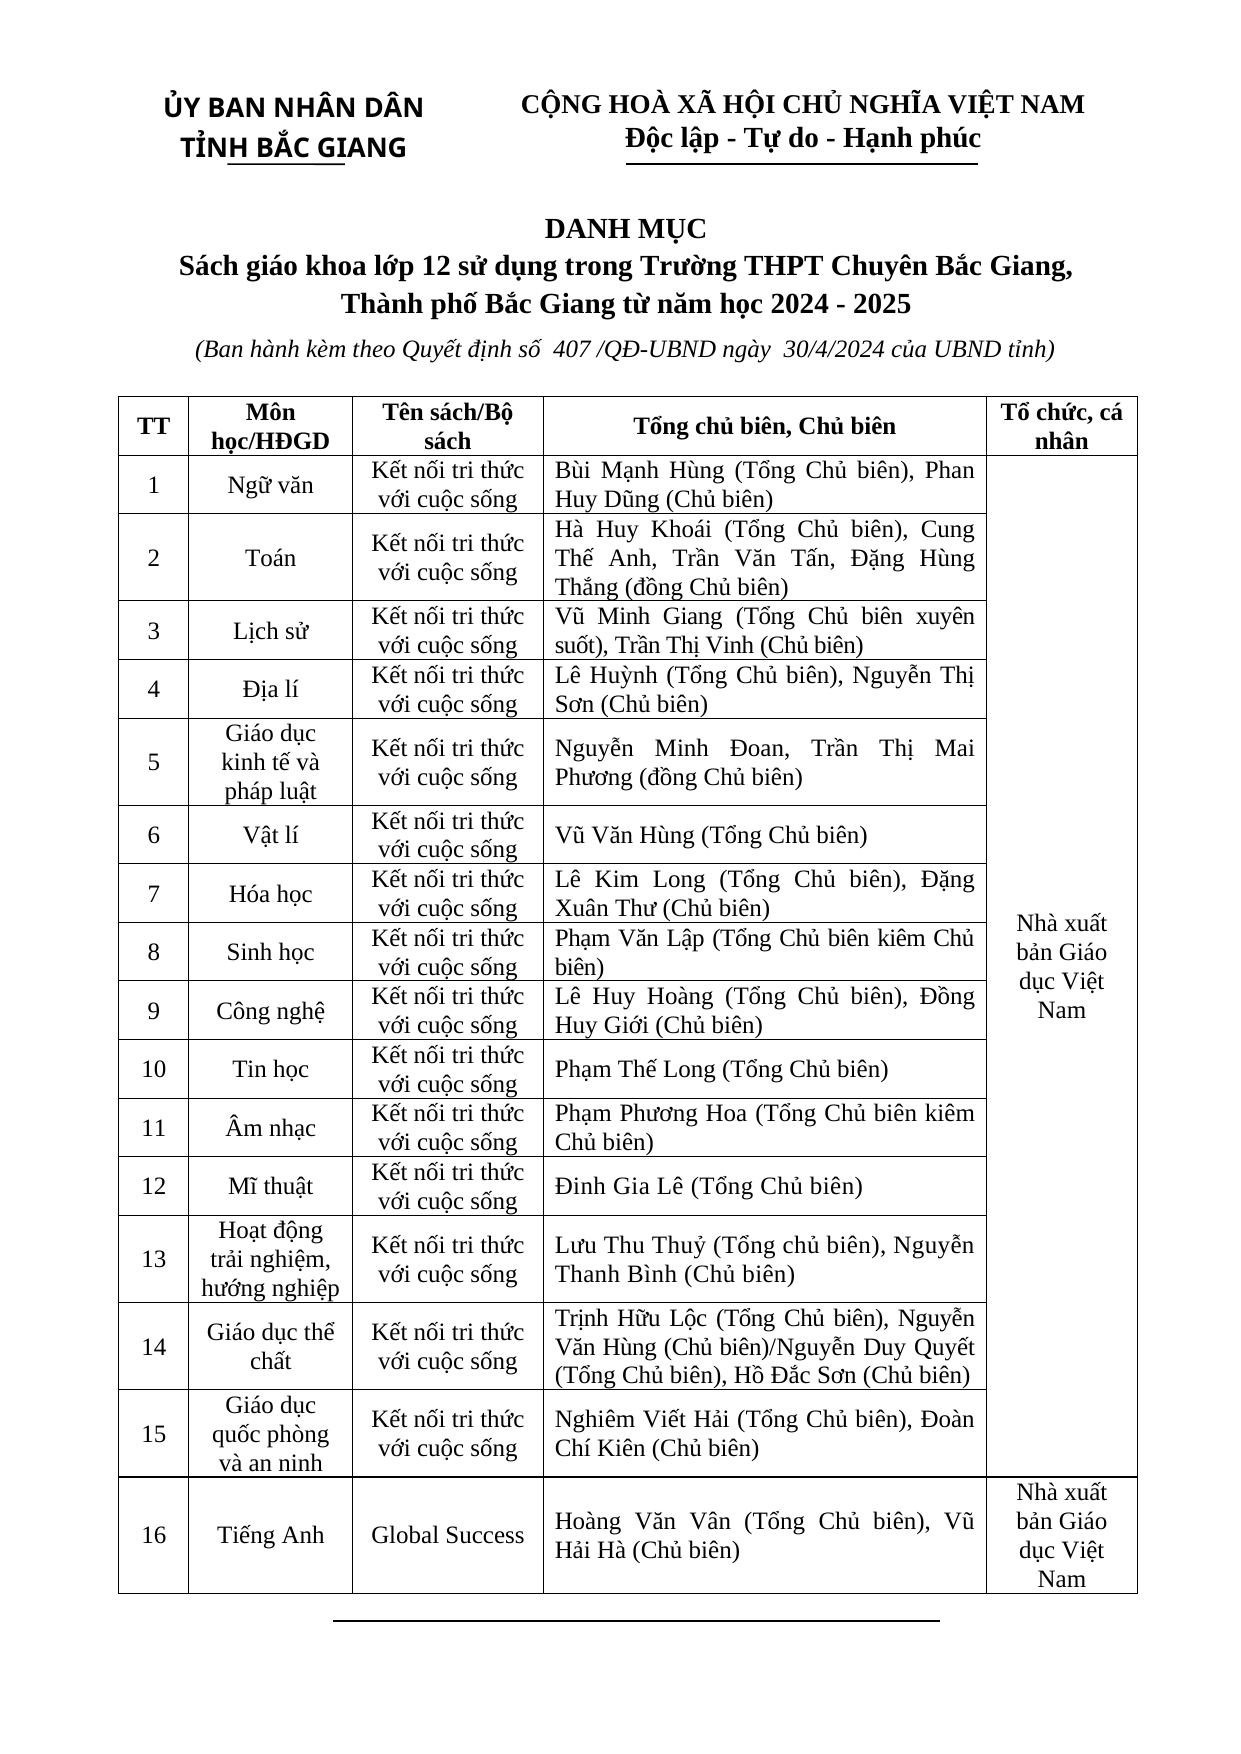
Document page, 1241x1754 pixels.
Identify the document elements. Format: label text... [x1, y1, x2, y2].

table_cell Lê Huỳnh (Tổng Chủ biên), Nguyễn Thị Sơn (Chủ biên) [544, 660, 986, 717]
table_cell Vũ Văn Hùng (Tổng Chủ biên) [544, 806, 986, 863]
table_cell Sinh học [189, 923, 352, 980]
table_cell Vũ Minh Giang (Tổng Chủ biên xuyên suốt), Trần Thị Vinh (Chủ biên) [544, 601, 986, 659]
table_cell 14 [119, 1303, 188, 1389]
table_cell Lưu Thu Thuỷ (Tổng chủ biên), Nguyễn Thanh Bình (Chủ biên) [544, 1216, 986, 1302]
table_cell Kết nối tri thức với cuộc sống [353, 923, 543, 980]
table_header Tổng chủ biên, Chủ biên [544, 397, 986, 454]
table_cell Phạm Phương Hoa (Tổng Chủ biên kiêm Chủ biên) [544, 1099, 986, 1156]
table_cell Kết nối tri thức với cuộc sống [353, 864, 543, 922]
table_cell Nghiêm Viết Hải (Tổng Chủ biên), Đoàn Chí Kiên (Chủ biên) [544, 1390, 986, 1476]
table_cell Kết nối tri thức với cuộc sống [353, 719, 543, 805]
table_cell Toán [189, 514, 352, 600]
table_cell Phạm Văn Lập (Tổng Chủ biên kiêm Chủ biên) [544, 923, 986, 980]
table_cell 4 [119, 660, 188, 717]
table_cell Đinh Gia Lê (Tổng Chủ biên) [544, 1157, 986, 1214]
table_cell Giáo dục thể chất [189, 1303, 352, 1389]
table_cell Phạm Thế Long (Tổng Chủ biên) [544, 1040, 986, 1097]
table_header TT [119, 397, 188, 454]
text Sách giáo khoa lớp 12 sử dụng trong Trường THPT Chuyên Bắc Giang, [118, 244, 1134, 282]
table_cell 6 [119, 806, 188, 863]
table_cell Kết nối tri thức với cuộc sống [353, 1040, 543, 1097]
table_cell 7 [119, 864, 188, 922]
table_cell 1 [119, 456, 188, 513]
table_cell Địa lí [189, 660, 352, 717]
table_cell 15 [119, 1390, 188, 1476]
table_cell Trịnh Hữu Lộc (Tổng Chủ biên), Nguyễn Văn Hùng (Chủ biên)/Nguyễn Duy Quyết (Tổng Chủ biên), Hồ Đắc Sơn (Chủ biên) [544, 1303, 986, 1389]
table_cell Lịch sử [189, 601, 352, 659]
table_cell Hóa học [189, 864, 352, 922]
table_cell Kết nối tri thức với cuộc sống [353, 806, 543, 863]
table_header CỘNG HOÀ XÃ HỘI CHỦ NGHĨA VIỆT NAM Độc lập - Tự do - Hạnh phúc [469, 89, 1137, 177]
table_cell Âm nhạc [189, 1099, 352, 1156]
table_cell Tin học [189, 1040, 352, 1097]
table_cell Mĩ thuật [189, 1157, 352, 1214]
table_cell Kết nối tri thức với cuộc sống [353, 1303, 543, 1389]
table_cell Hoàng Văn Vân (Tổng Chủ biên), Vũ Hải Hà (Chủ biên) [544, 1478, 986, 1592]
table_header ỦY BAN NHÂN DÂN TỈNH BẮC GIANG [118, 89, 469, 177]
table_cell 3 [119, 601, 188, 659]
table_cell 9 [119, 981, 188, 1039]
table_cell Hà Huy Khoái (Tổng Chủ biên), Cung Thế Anh, Trần Văn Tấn, Đặng Hùng Thắng (đồng Chủ biên) [544, 514, 986, 600]
table_cell Global Success [353, 1478, 543, 1592]
text Thành phố Bắc Giang từ năm học 2024 - 2025 [118, 282, 1134, 319]
table_cell 5 [119, 719, 188, 805]
table_cell Kết nối tri thức với cuộc sống [353, 1216, 543, 1302]
table_cell Kết nối tri thức với cuộc sống [353, 1099, 543, 1156]
table_cell Kết nối tri thức với cuộc sống [353, 660, 543, 717]
table_cell Bùi Mạnh Hùng (Tổng Chủ biên), Phan Huy Dũng (Chủ biên) [544, 456, 986, 513]
text (Ban hành kèm theo Quyết định số 407 /QĐ-UBND ngày 30/4/2024 của UBND tỉnh) [118, 334, 1134, 362]
table_header Tổ chức, cá nhân [987, 397, 1137, 454]
table_cell 13 [119, 1216, 188, 1302]
table_cell Nguyễn Minh Đoan, Trần Thị Mai Phương (đồng Chủ biên) [544, 719, 986, 805]
table_cell Kết nối tri thức với cuộc sống [353, 1157, 543, 1214]
table_cell Công nghệ [189, 981, 352, 1039]
table_cell Lê Kim Long (Tổng Chủ biên), Đặng Xuân Thư (Chủ biên) [544, 864, 986, 922]
table_cell 12 [119, 1157, 188, 1214]
table_cell 10 [119, 1040, 188, 1097]
table_cell 2 [119, 514, 188, 600]
table_cell Ngữ văn [189, 456, 352, 513]
table_header Tên sách/Bộ sách [353, 397, 543, 454]
table_cell Kết nối tri thức với cuộc sống [353, 601, 543, 659]
table_cell Nhà xuất bản Giáo dục Việt Nam [987, 1478, 1137, 1592]
table_cell Tiếng Anh [189, 1478, 352, 1592]
table_header Môn học/HĐGD [189, 397, 352, 454]
table_cell Nhà xuất bản Giáo dục Việt Nam [987, 456, 1137, 1476]
table_cell Hoạt động trải nghiệm, hướng nghiệp [189, 1216, 352, 1302]
table_cell Giáo dục kinh tế và pháp luật [189, 719, 352, 805]
table_cell 11 [119, 1099, 188, 1156]
table_cell 16 [119, 1478, 188, 1592]
table_cell Kết nối tri thức với cuộc sống [353, 981, 543, 1039]
table_cell Vật lí [189, 806, 352, 863]
text DANH MỤC [118, 211, 1134, 244]
table_cell Giáo dục quốc phòng và an ninh [189, 1390, 352, 1476]
table_cell Lê Huy Hoàng (Tổng Chủ biên), Đồng Huy Giới (Chủ biên) [544, 981, 986, 1039]
table_cell 8 [119, 923, 188, 980]
table_cell Kết nối tri thức với cuộc sống [353, 514, 543, 600]
table_cell Kết nối tri thức với cuộc sống [353, 1390, 543, 1476]
table_cell Kết nối tri thức với cuộc sống [353, 456, 543, 513]
